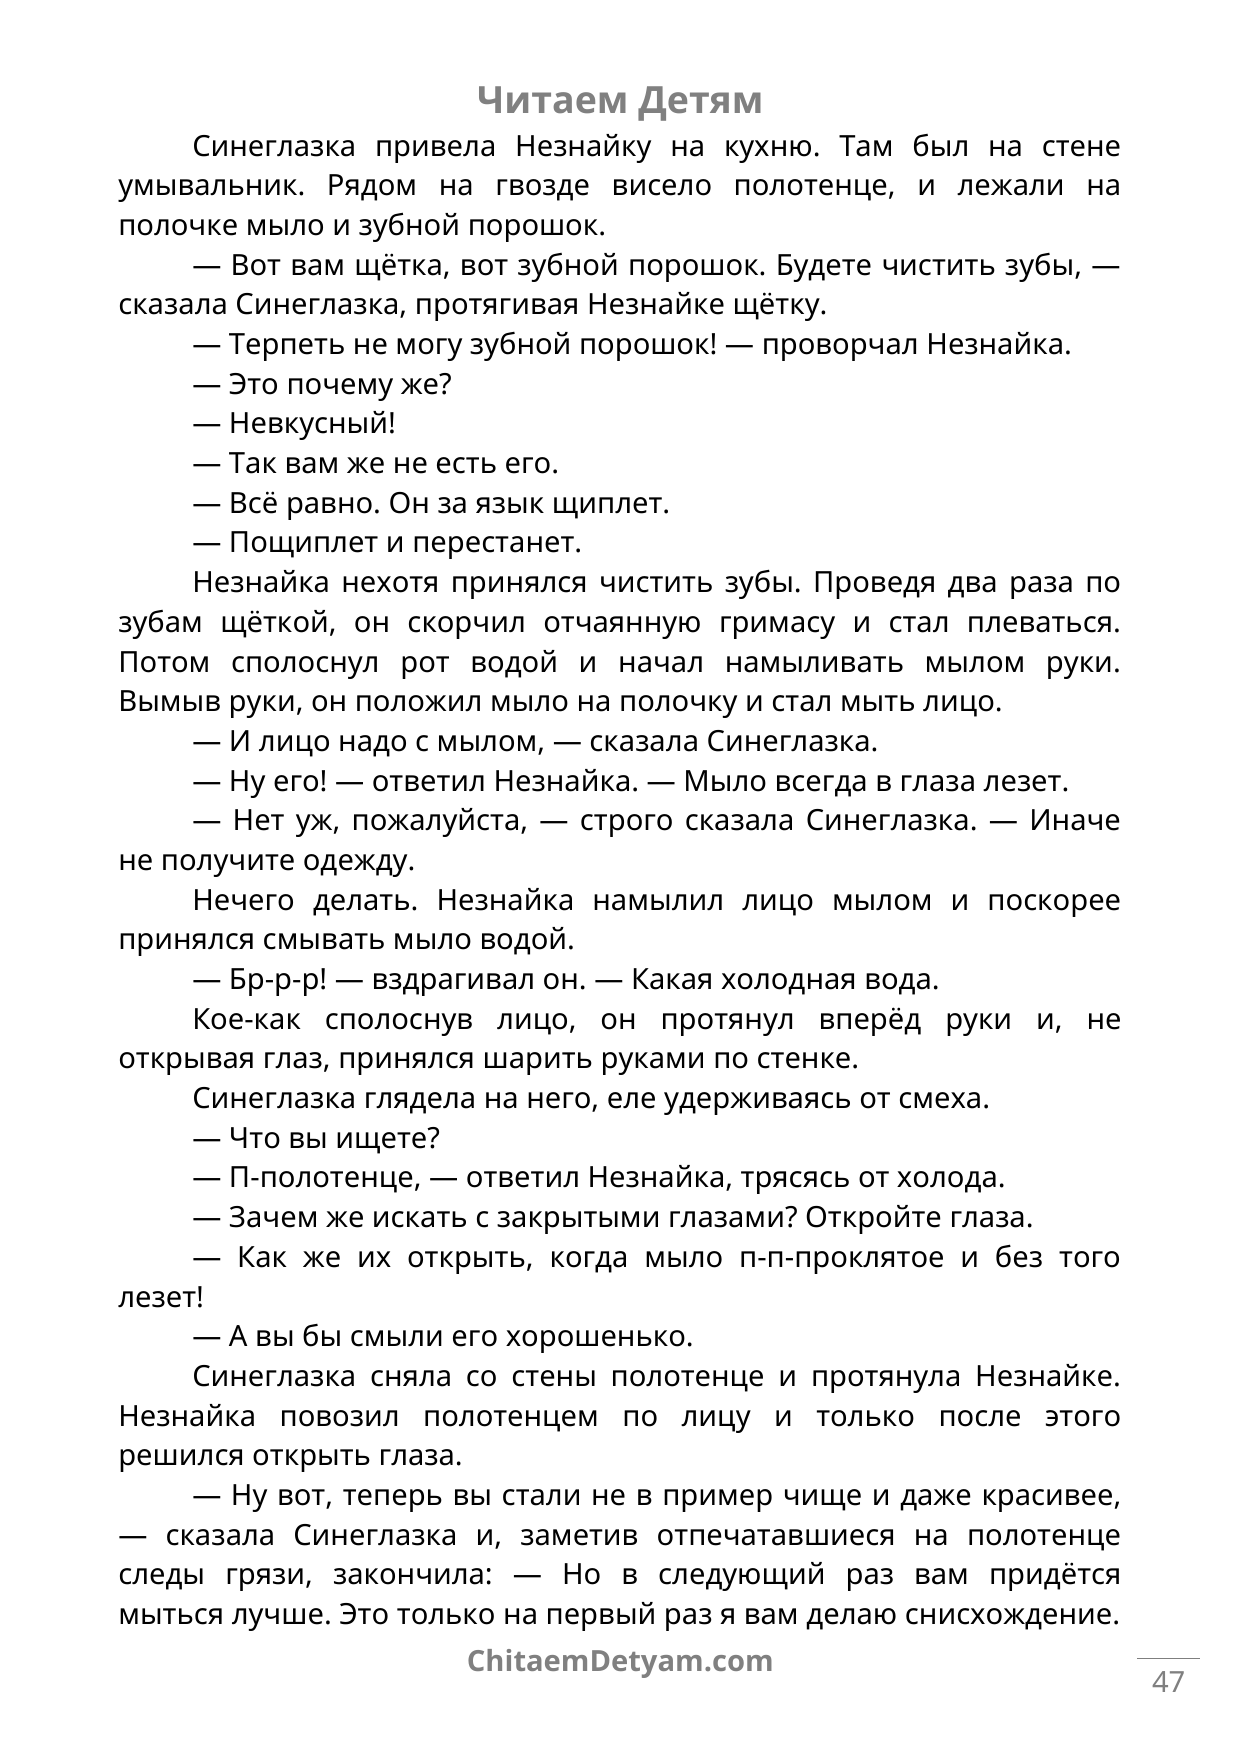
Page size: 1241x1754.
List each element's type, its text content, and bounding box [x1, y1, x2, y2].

text Синеглазка сняла со стены полотенце и протянула Незнайке. Незнайка повозил полотенцем по лицу и только после этого решился открыть глаза. [118, 1355, 1122, 1474]
text — Ну вот, теперь вы стали не в пример чище и даже красивее, — сказала Синеглазка и, заметив отпечатавшиеся на полотенце следы грязи, закончила: — Но в следующий раз вам придётся мыться лучше. Это только на первый раз я вам делаю снисхождение. [118, 1474, 1122, 1633]
text — А вы бы смыли его хорошенько. [118, 1316, 1122, 1355]
text Незнайка нехотя принялся чистить зубы. Проведя два раза по зубам щёткой, он скорчил отчаянную гримасу и стал плеваться. Потом сполоснул рот водой и начал намыливать мылом руки. Вымыв руки, он положил мыло на полочку и стал мыть лицо. [118, 561, 1122, 720]
text — Нет уж, пожалуйста, — строго сказала Синеглазка. — Иначе не получите одежду. [118, 799, 1122, 879]
text — Невкусный! [118, 403, 1122, 442]
text Нечего делать. Незнайка намылил лицо мылом и поскорее принялся смывать мыло водой. [118, 879, 1122, 958]
text — Что вы ищете? [118, 1117, 1122, 1157]
text — Так вам же не есть его. [118, 442, 1122, 482]
text Синеглазка привела Незнайку на кухню. Там был на стене умывальник. Рядом на гвозде висело полотенце, и лежали на полочке мыло и зубной порошок. [118, 125, 1122, 244]
text — Пощиплет и перестанет. [118, 522, 1122, 561]
text — Как же их открыть, когда мыло п-п-проклятое и без того лезет! [118, 1236, 1122, 1316]
text — Зачем же искать с закрытыми глазами? Откройте глаза. [118, 1196, 1122, 1236]
text — И лицо надо с мылом, — сказала Синеглазка. [118, 720, 1122, 760]
text — Вот вам щётка, вот зубной порошок. Будете чистить зубы, — сказала Синеглазка, протягивая Незнайке щётку. [118, 244, 1122, 323]
text — Ну его! — ответил Незнайка. — Мыло всегда в глаза лезет. [118, 760, 1122, 799]
text — П-полотенце, — ответил Незнайка, трясясь от холода. [118, 1157, 1122, 1196]
text — Терпеть не могу зубной порошок! — проворчал Незнайка. [118, 323, 1122, 363]
text Кое-как сполоснув лицо, он протянул вперёд руки и, не открывая глаз, принялся шарить руками по стенке. [118, 998, 1122, 1077]
text — Всё равно. Он за язык щиплет. [118, 482, 1122, 522]
text — Бр-р-р! — вздрагивал он. — Какая холодная вода. [118, 958, 1122, 998]
text Синеглазка глядела на него, еле удерживаясь от смеха. [118, 1077, 1122, 1117]
text — Это почему же? [118, 363, 1122, 403]
